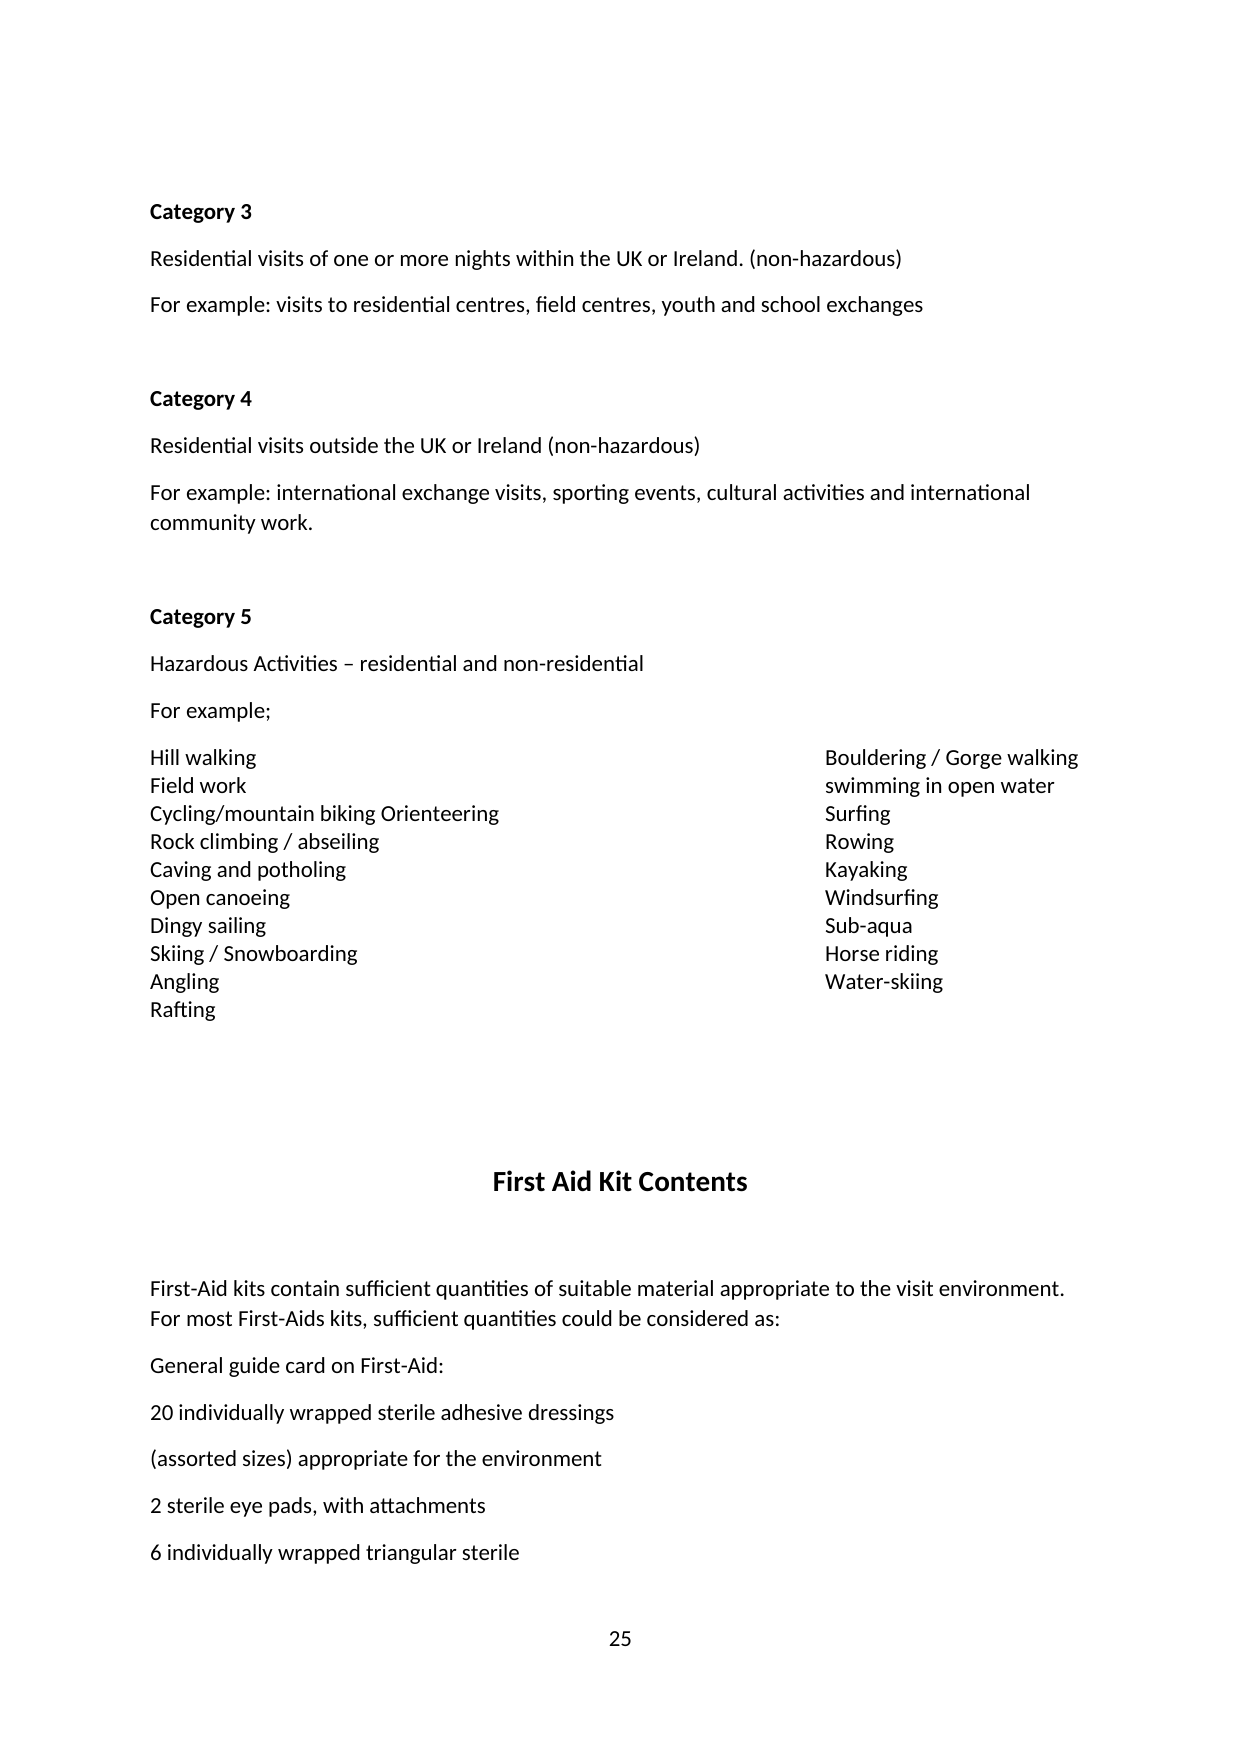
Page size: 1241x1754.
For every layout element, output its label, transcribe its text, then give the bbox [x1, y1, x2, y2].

text Open canoeing Windsurfing [150, 883, 1090, 911]
text Angling Water-skiing [150, 967, 1090, 995]
text Residential visits of one or more nights within the UK or Ireland. (non-hazardous) [150, 244, 1090, 272]
text Cycling/mountain biking Orienteering Surfing [150, 799, 1090, 827]
text 6 individually wrapped triangular sterile [150, 1538, 1090, 1566]
text Skiing / Snowboarding Horse riding [150, 939, 1090, 967]
text Hill walking Bouldering / Gorge walking [150, 743, 1090, 771]
text 2 sterile eye pads, with attachments [150, 1491, 1090, 1519]
text First Aid Kit Contents [150, 1163, 1090, 1199]
text For example; [150, 696, 1090, 724]
text Dingy sailing Sub-aqua [150, 911, 1090, 939]
text Field work swimming in open water [150, 771, 1090, 799]
text Rafting [150, 995, 1090, 1023]
text Caving and potholing Kayaking [150, 855, 1090, 883]
text For example: visits to residential centres, field centres, youth and school exchanges [150, 291, 1090, 319]
text Category 3 [150, 197, 1090, 225]
text Category 5 [150, 602, 1090, 630]
text (assorted sizes) appropriate for the environment [150, 1444, 1090, 1473]
text General guide card on First-Aid: [150, 1351, 1090, 1379]
text 20 individually wrapped sterile adhesive dressings [150, 1398, 1090, 1426]
text Residential visits outside the UK or Ireland (non-hazardous) [150, 431, 1090, 459]
text Category 4 [150, 384, 1090, 412]
text First-Aid kits contain sufficient quantities of suitable material appropriate to the visit environment. For most First-Aids kits, sufficient quantities could be considered as: [150, 1274, 1090, 1332]
text Rock climbing / abseiling Rowing [150, 827, 1090, 855]
text Hazardous Activities – residential and non-residential [150, 649, 1090, 677]
text For example: international exchange visits, sporting events, cultural activities and international community work. [150, 478, 1090, 536]
